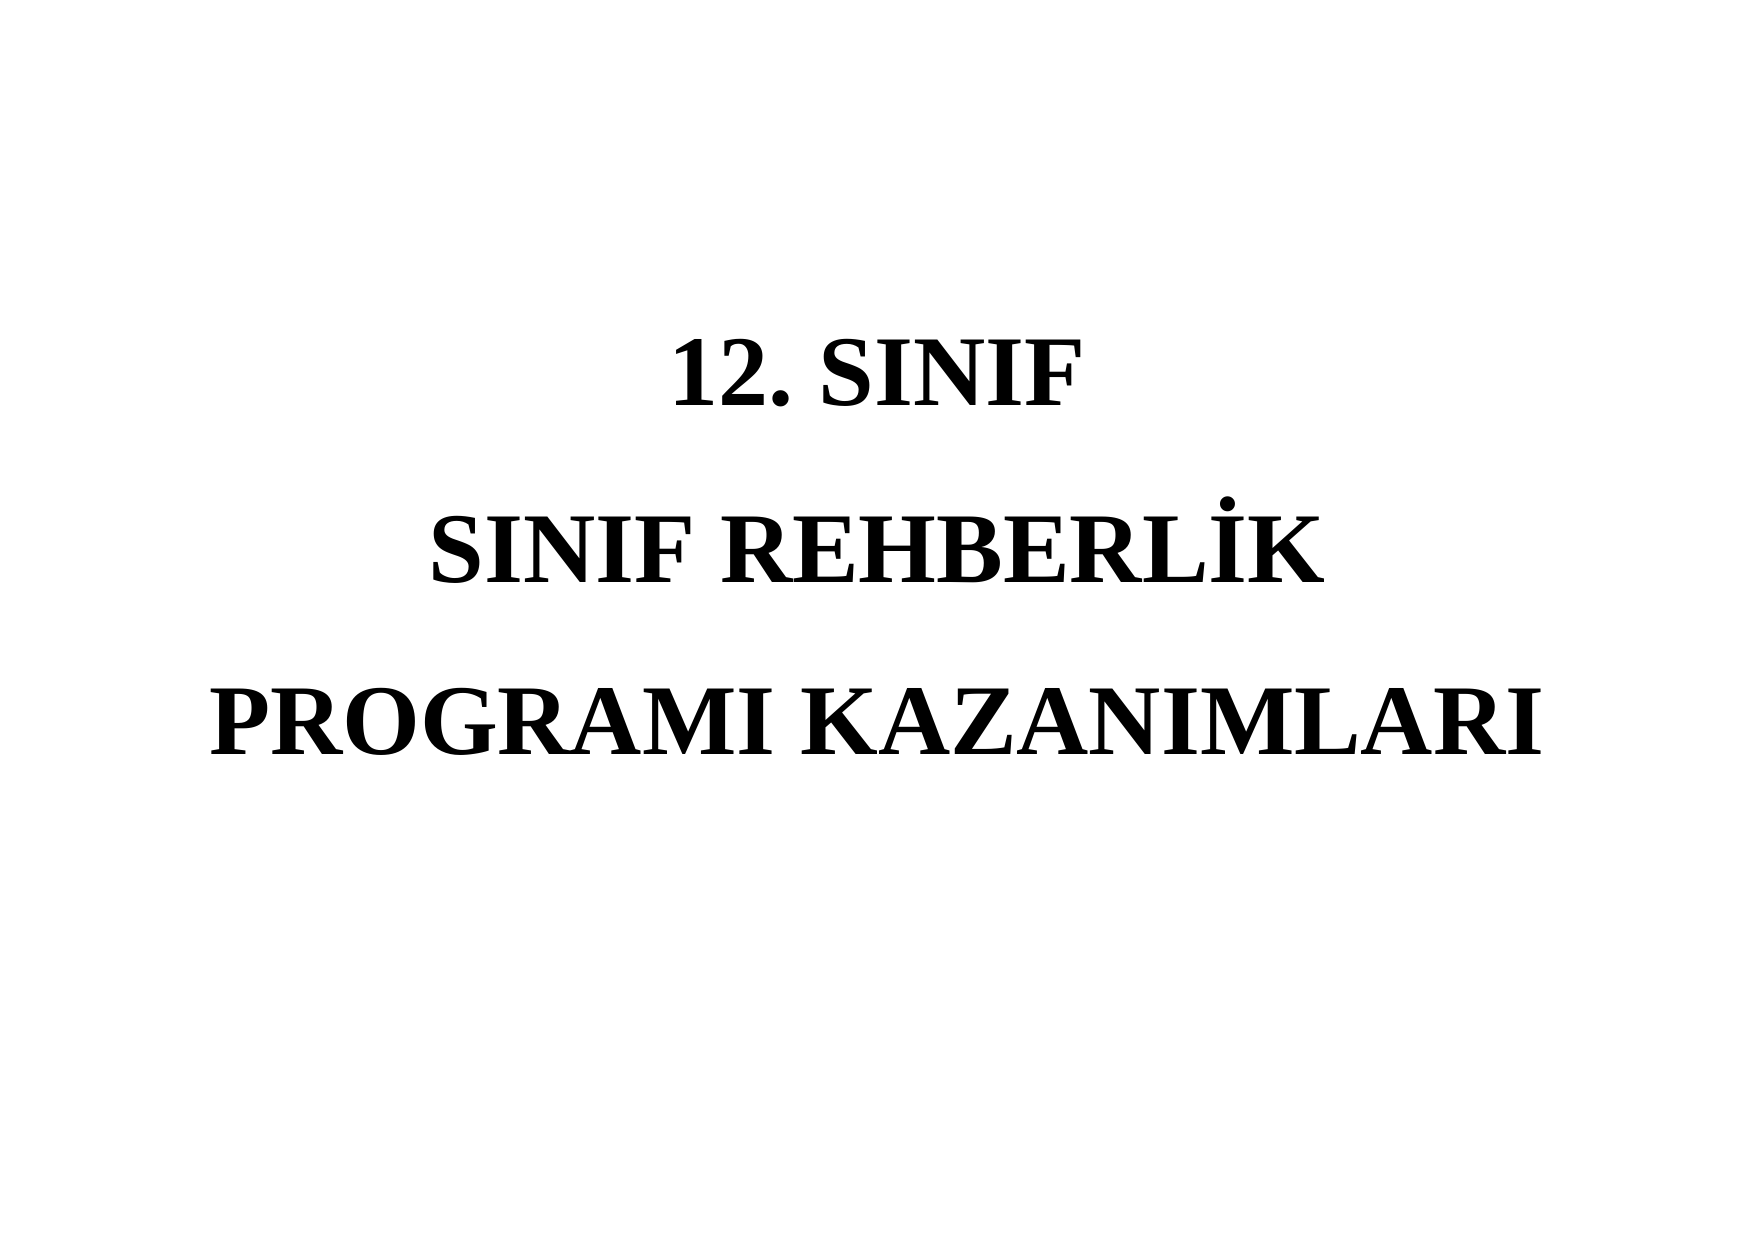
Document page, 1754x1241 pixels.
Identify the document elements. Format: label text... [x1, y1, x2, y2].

text SINIF REHBERLİK [150, 489, 1604, 604]
text PROGRAMI KAZANIMLARI [150, 661, 1604, 776]
text 12. SINIF [150, 312, 1604, 427]
